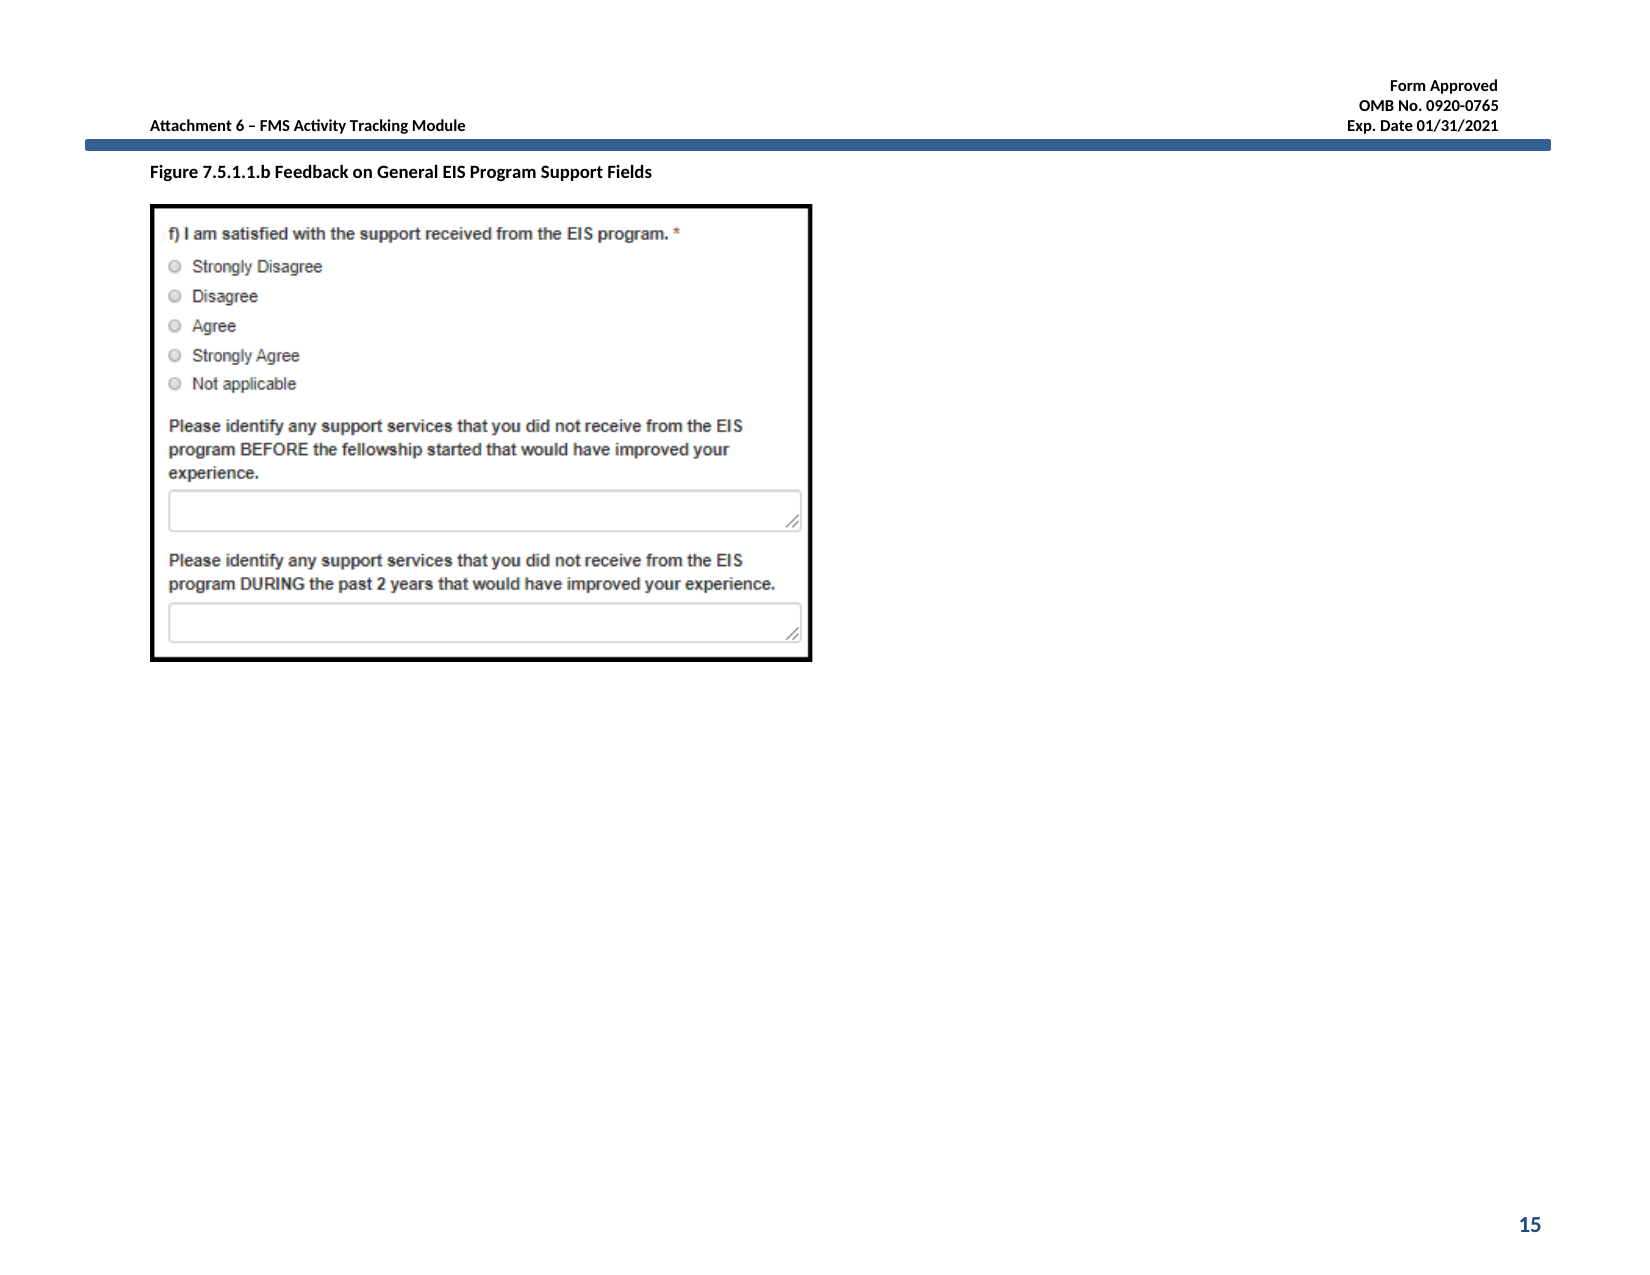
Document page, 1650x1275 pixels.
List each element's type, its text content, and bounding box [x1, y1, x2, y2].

text Figure 7.5.1.1.b Feedback on General EIS Program Support Fields [150, 161, 1500, 183]
picture [150, 204, 813, 662]
